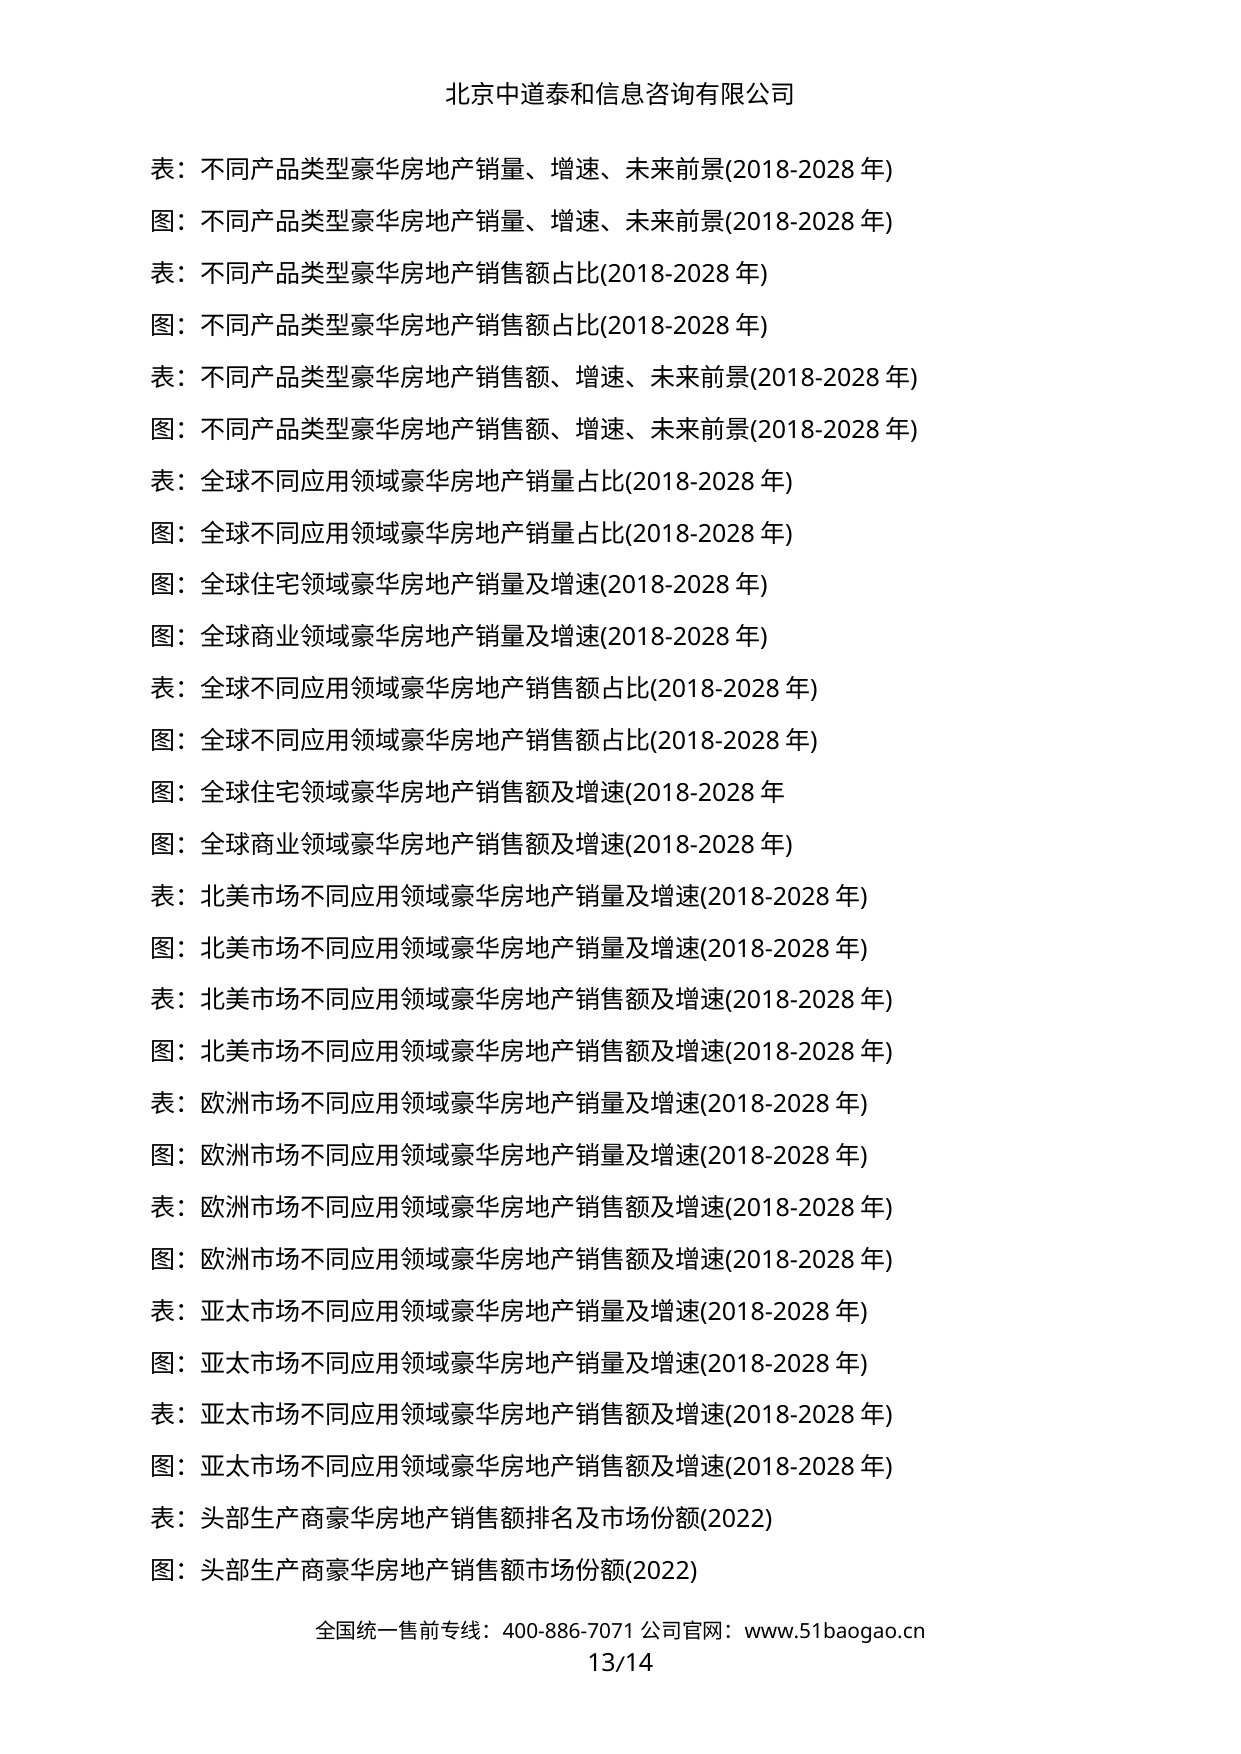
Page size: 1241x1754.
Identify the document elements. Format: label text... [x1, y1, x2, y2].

text 图：北美市场不同应用领域豪华房地产销量及增速(2018-2028年) [150, 928, 1090, 964]
text 表：头部生产商豪华房地产销售额排名及市场份额(2022) [150, 1499, 1090, 1535]
text 表：北美市场不同应用领域豪华房地产销量及增速(2018-2028年) [150, 876, 1090, 912]
text 图：不同产品类型豪华房地产销售额、增速、未来前景(2018-2028年) [150, 409, 1090, 446]
text 图：欧洲市场不同应用领域豪华房地产销售额及增速(2018-2028年) [150, 1239, 1090, 1276]
text 图：全球商业领域豪华房地产销售额及增速(2018-2028年) [150, 824, 1090, 861]
text 图：亚太市场不同应用领域豪华房地产销量及增速(2018-2028年) [150, 1343, 1090, 1379]
text 图：全球住宅领域豪华房地产销量及增速(2018-2028年) [150, 565, 1090, 601]
text 表：欧洲市场不同应用领域豪华房地产销售额及增速(2018-2028年) [150, 1187, 1090, 1224]
text 图：亚太市场不同应用领域豪华房地产销售额及增速(2018-2028年) [150, 1447, 1090, 1483]
text 表：不同产品类型豪华房地产销售额、增速、未来前景(2018-2028年) [150, 357, 1090, 394]
text 表：亚太市场不同应用领域豪华房地产销售额及增速(2018-2028年) [150, 1395, 1090, 1431]
text 图：全球不同应用领域豪华房地产销量占比(2018-2028年) [150, 513, 1090, 549]
text 图：全球不同应用领域豪华房地产销售额占比(2018-2028年) [150, 721, 1090, 757]
text 表：欧洲市场不同应用领域豪华房地产销量及增速(2018-2028年) [150, 1084, 1090, 1120]
text 图：不同产品类型豪华房地产销售额占比(2018-2028年) [150, 306, 1090, 342]
text 图：全球商业领域豪华房地产销量及增速(2018-2028年) [150, 617, 1090, 653]
text 图：不同产品类型豪华房地产销量、增速、未来前景(2018-2028年) [150, 202, 1090, 238]
text 表：全球不同应用领域豪华房地产销量占比(2018-2028年) [150, 461, 1090, 497]
text 图：头部生产商豪华房地产销售额市场份额(2022) [150, 1551, 1090, 1587]
text 表：全球不同应用领域豪华房地产销售额占比(2018-2028年) [150, 669, 1090, 705]
text 图：北美市场不同应用领域豪华房地产销售额及增速(2018-2028年) [150, 1032, 1090, 1068]
text 图：全球住宅领域豪华房地产销售额及增速(2018-2028年 [150, 772, 1090, 809]
text 图：欧洲市场不同应用领域豪华房地产销量及增速(2018-2028年) [150, 1136, 1090, 1172]
text 表：不同产品类型豪华房地产销售额占比(2018-2028年) [150, 254, 1090, 290]
text 表：不同产品类型豪华房地产销量、增速、未来前景(2018-2028年) [150, 150, 1090, 186]
text 表：北美市场不同应用领域豪华房地产销售额及增速(2018-2028年) [150, 980, 1090, 1016]
text 表：亚太市场不同应用领域豪华房地产销量及增速(2018-2028年) [150, 1291, 1090, 1327]
